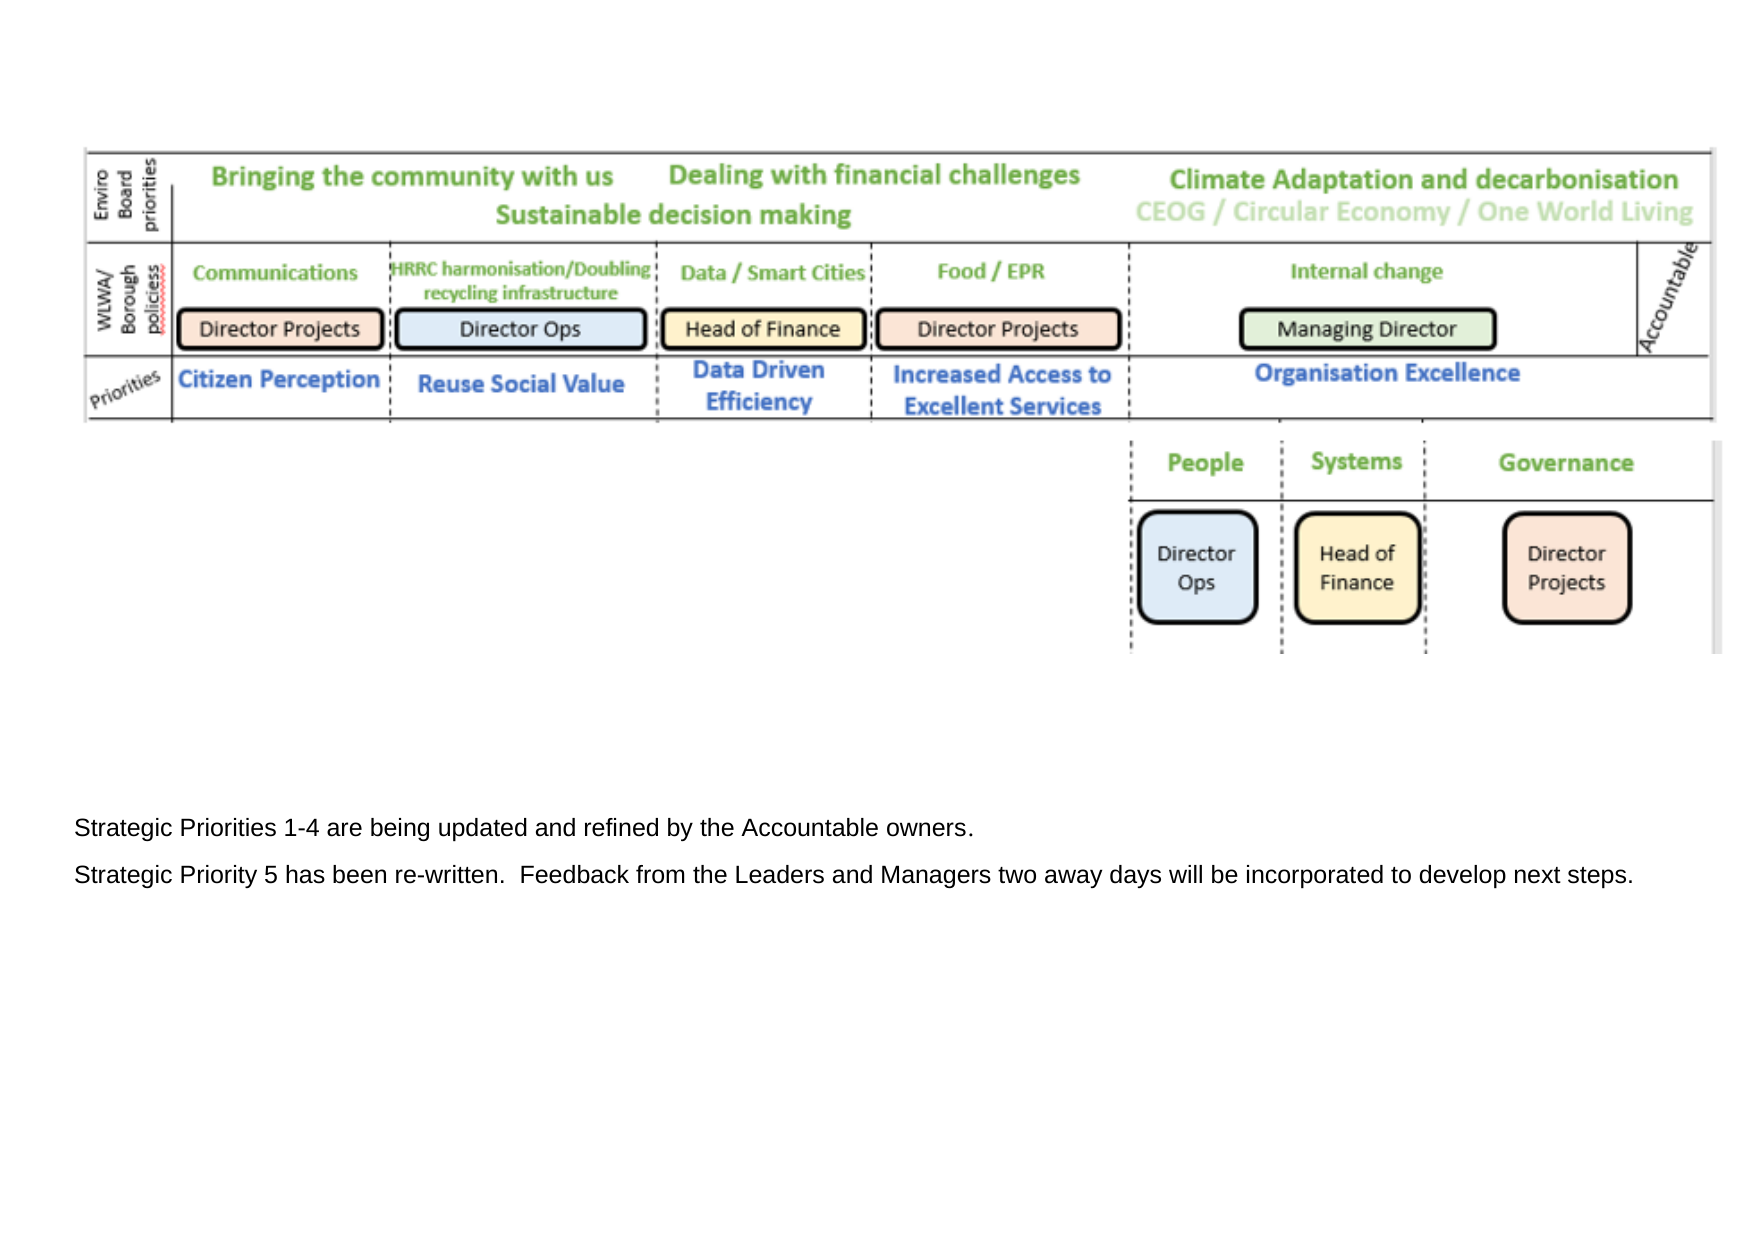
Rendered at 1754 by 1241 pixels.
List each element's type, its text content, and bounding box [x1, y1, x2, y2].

text Strategic Priorities 1-4 are being updated and refined by the Accountable owners. [74, 813, 1665, 842]
picture [73, 144, 1734, 654]
text Strategic Priority 5 has been re-written. Feedback from the Leaders and Managers two away days will be incorporated to develop next steps. [74, 860, 1665, 888]
